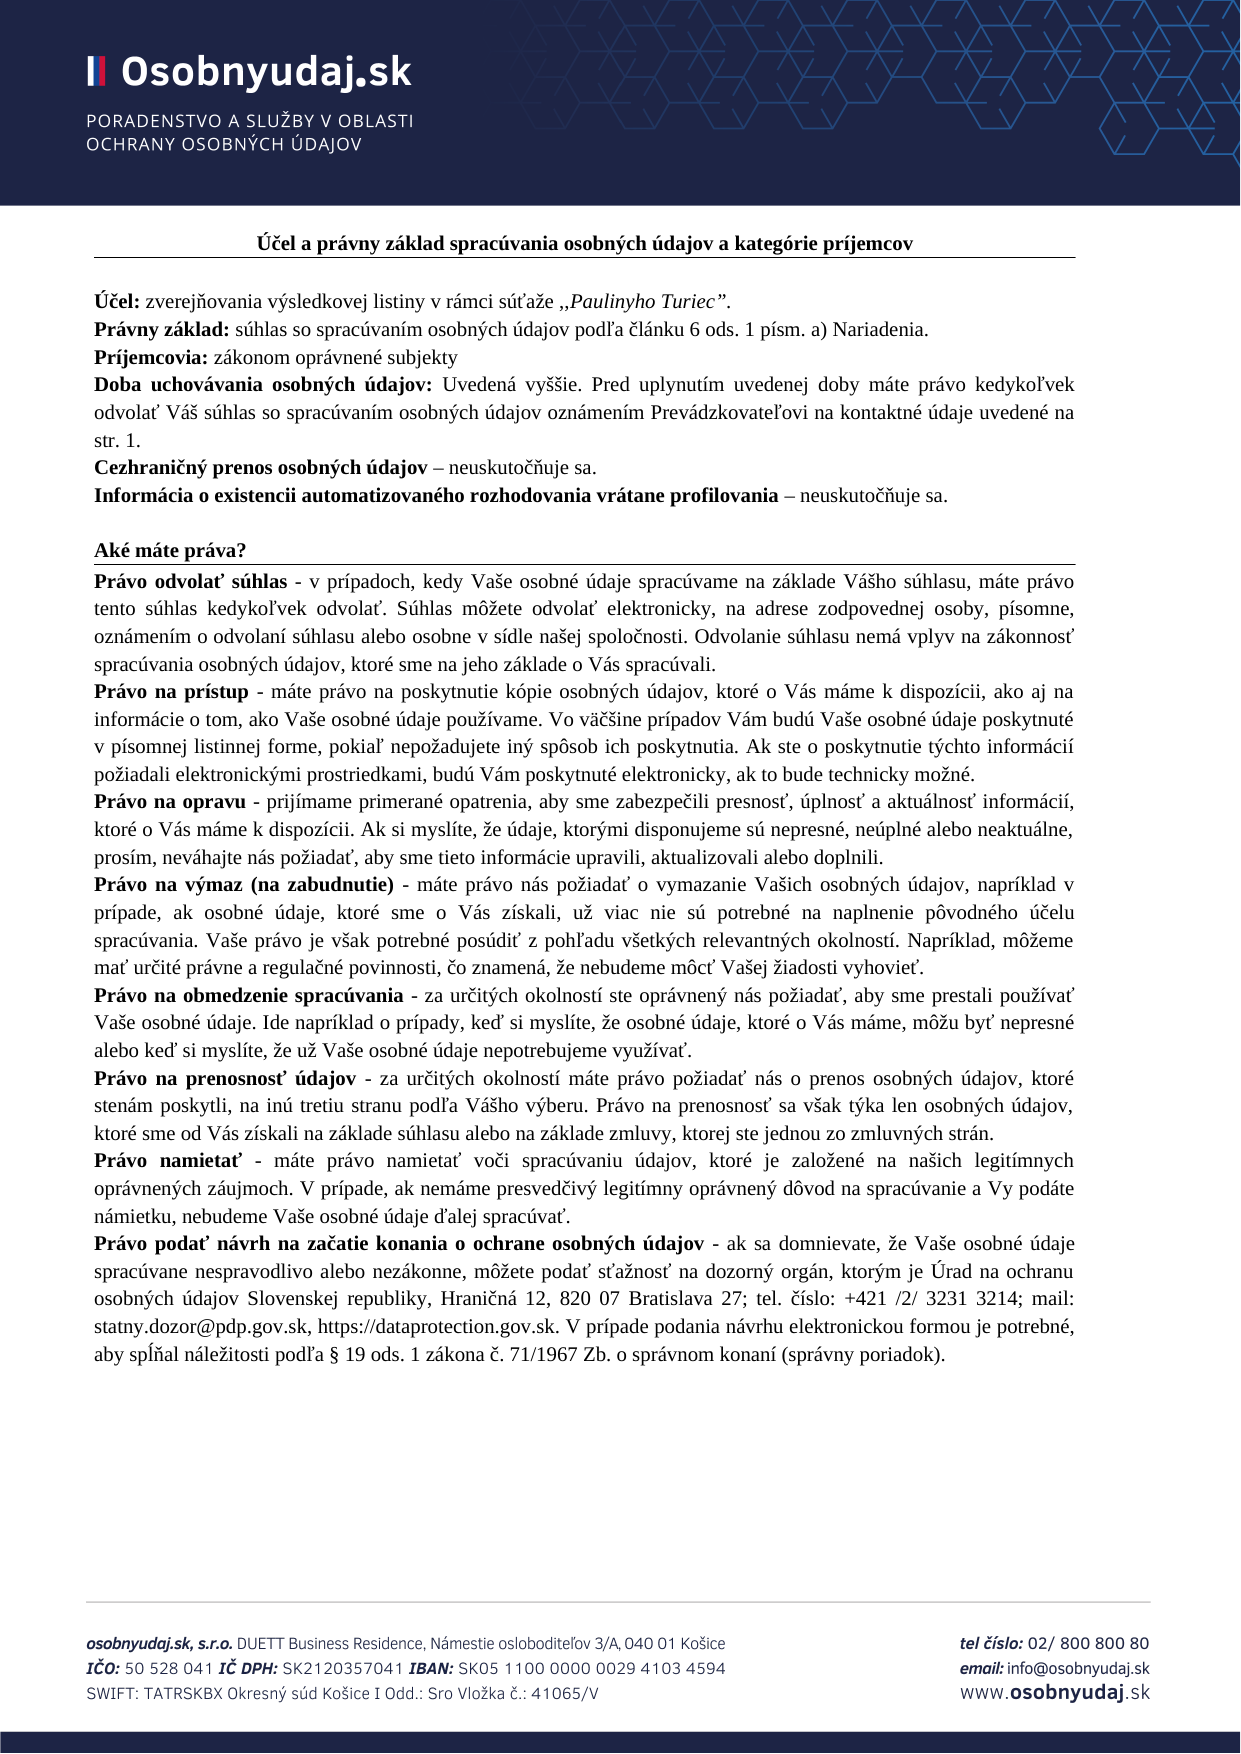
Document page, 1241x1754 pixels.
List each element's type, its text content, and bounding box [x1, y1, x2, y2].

picture [0, 1584, 1241, 1753]
table_cell Aké máte práva? Právo odvolať súhlas - v prípadoch, kedy Vaše osobné údaje spracúvame na základe Vášho súhlasu, máte právo tento súhlas kedykoľvek odvolať. Súhlas môžete odvolať elektronicky, na adrese zodpovednej osoby, písomne, oznámením o odvolaní súhlasu alebo osobne v sídle našej spoločnosti. Odvolanie súhlasu nemá vplyv na zákonnosť spracúvania osobných údajov, ktoré sme na jeho základe o Vás spracúvali. Právo na prístup - máte právo na poskytnutie kópie osobných údajov, ktoré o Vás máme k dispozícii, ako aj na informácie o tom, ako Vaše osobné údaje používame. Vo väčšine prípadov Vám budú Vaše osobné údaje poskytnuté v písomnej listinnej forme, pokiaľ nepožadujete iný spôsob ich poskytnutia. Ak ste o poskytnutie týchto informácií požiadali elektronickými prostriedkami, budú Vám poskytnuté elektronicky, ak to bude technicky možné. Právo na opravu - prijímame primerané opatrenia, aby sme zabezpečili presnosť, úplnosť a aktuálnosť informácií, ktoré o Vás máme k dispozícii. Ak si myslíte, že údaje, ktorými disponujeme sú nepresné, neúplné alebo neaktuálne, prosím, neváhajte nás požiadať, aby sme tieto informácie upravili, aktualizovali alebo doplnili. Právo na výmaz (na zabudnutie) - máte právo nás požiadať o vymazanie Vašich osobných údajov, napríklad v prípade, ak osobné údaje, ktoré sme o Vás získali, už viac nie sú potrebné na naplnenie pôvodného účelu spracúvania. Vaše právo je však potrebné posúdiť z pohľadu všetkých relevantných okolností. Napríklad, môžeme mať určité právne a regulačné povinnosti, čo znamená, že nebudeme môcť Vašej žiadosti vyhovieť. Právo na obmedzenie spracúvania - za určitých okolností ste oprávnený nás požiadať, aby sme prestali používať Vaše osobné údaje. Ide napríklad o prípady, keď si myslíte, že osobné údaje, ktoré o Vás máme, môžu byť nepresné alebo keď si myslíte, že už Vaše osobné údaje nepotrebujeme využívať. Právo na prenosnosť údajov - za určitých okolností máte právo požiadať nás o prenos osobných údajov, ktoré stenám poskytli, na inú tretiu stranu podľa Vášho výberu. Právo na prenosnosť sa však týka len osobných údajov, ktoré sme od Vás získali na základe súhlasu alebo na základe zmluvy, ktorej ste jednou zo zmluvných strán. Právo namietať - máte právo namietať voči spracúvaniu údajov, ktoré je založené na našich legitímnych oprávnených záujmoch. V prípade, ak nemáme presvedčivý legitímny oprávnený dôvod na spracúvanie a Vy podáte námietku, nebudeme Vaše osobné údaje ďalej spracúvať. Právo podať návrh na začatie konania o ochrane osobných údajov - ak sa domnievate, že Vaše osobné údaje spracúvane nespravodlivo alebo nezákonne, môžete podať sťažnosť na dozorný orgán, ktorým je Úrad na ochranu osobných údajov Slovenskej republiky, Hraničná 12, 820 07 Bratislava 27; tel. číslo: +421 /2/ 3231 3214; mail: statny.dozor@pdp.gov.sk, https://dataprotection.gov.sk. V prípade podania návrhu elektronickou formou je potrebné, aby spĺňal náležitosti podľa § 19 ods. 1 zákona č. 71/1967 Zb. o správnom konaní (správny poriadok). [83, 538, 1087, 1370]
picture [0, 0, 1241, 206]
table_header Účel a právny základ spracúvania osobných údajov a kategórie príjemcov Účel: zverejňovania výsledkovej listiny v rámci súťaže ,,Paulinyho Turiec”. Právny základ: súhlas so spracúvaním osobných údajov podľa článku 6 ods. 1 písm. a) Nariadenia. Príjemcovia: zákonom oprávnené subjekty Doba uchovávania osobných údajov: Uvedená vyššie. Pred uplynutím uvedenej doby máte právo kedykoľvek odvolať Váš súhlas so spracúvaním osobných údajov oznámením Prevádzkovateľovi na kontaktné údaje uvedené na str. 1. Cezhraničný prenos osobných údajov – neuskutočňuje sa. Informácia o existencii automatizovaného rozhodovania vrátane profilovania – neuskutočňuje sa. [83, 231, 1087, 538]
